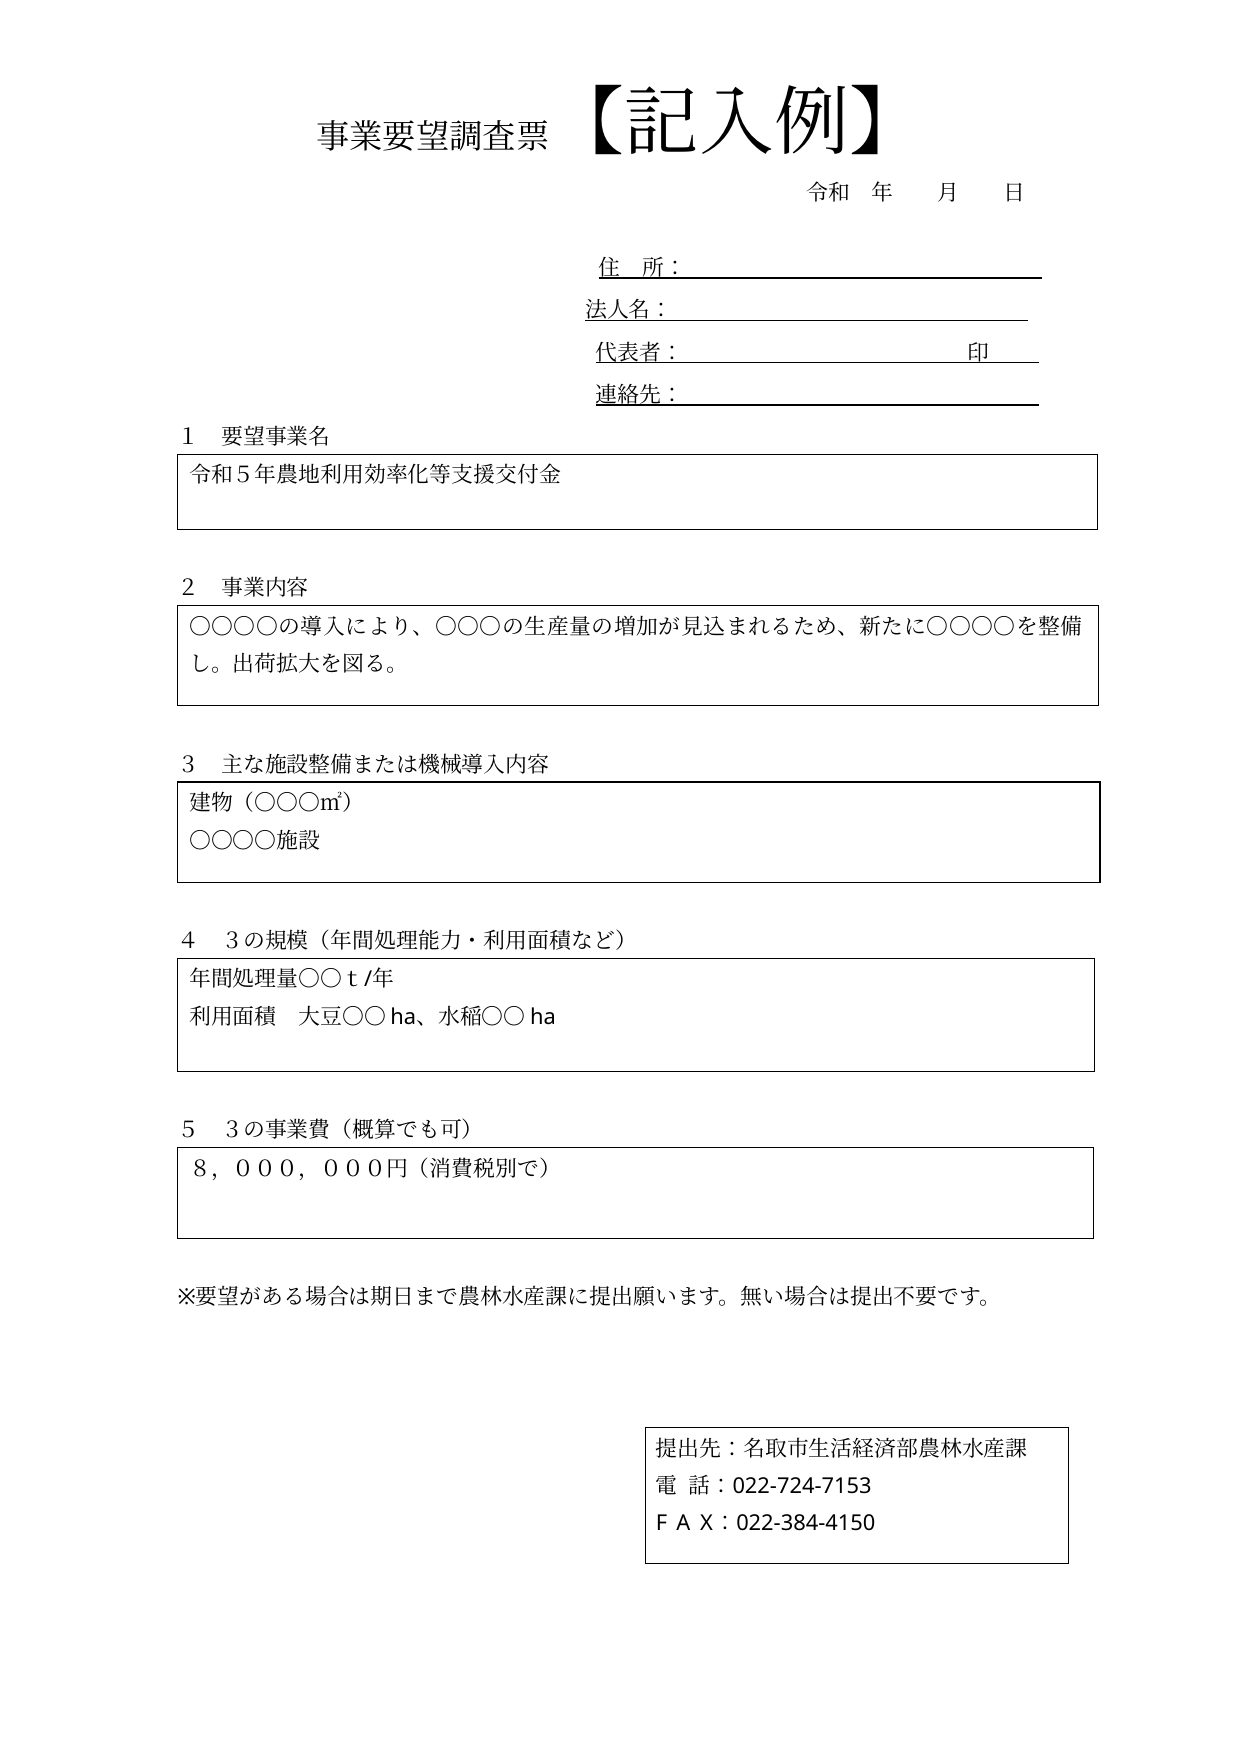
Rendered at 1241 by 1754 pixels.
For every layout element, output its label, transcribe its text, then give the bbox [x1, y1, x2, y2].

table_header 提出先：名取市生活経済部農林水産課 電話：022-724-7153 FAX：022-384-4150 [646, 1428, 1068, 1563]
text ５ ３の事業費（概算でも可） [177, 1110, 1063, 1147]
text ３ 主な施設整備または機械導入内容 [177, 744, 1063, 781]
text 事業要望調査票【記入例】 [177, 60, 1063, 172]
text ※要望がある場合は期日まで農林水産課に提出願います。無い場合は提出不要です。 [177, 1277, 1063, 1314]
table_header ８，０００，０００円（消費税別で） [178, 1148, 1093, 1238]
table_header 〇〇〇〇の導入により、〇〇〇の生産量の増加が見込まれるため、新たに〇〇〇〇を整備し。出荷拡大を図る。 [178, 606, 1098, 705]
table_header 令和５年農地利用効率化等支援交付金 [178, 455, 1097, 529]
text 連絡先： [177, 374, 1063, 411]
text １ 要望事業名 [177, 416, 1063, 454]
table_header 建物（〇〇〇㎡） 〇〇〇〇施設 [178, 783, 1099, 882]
text ４ ３の規模（年間処理能力・利用面積など） [177, 920, 1063, 958]
table_header 年間処理量〇〇ｔ/年 利用面積 大豆〇〇ha、水稲〇〇ha [178, 959, 1094, 1071]
text 住 所： [177, 247, 1063, 285]
text 令和 年 月 日 [177, 172, 1063, 210]
text ２ 事業内容 [177, 567, 1063, 605]
text 代表者： 印 [177, 332, 1063, 369]
text 法人名： [177, 289, 1063, 327]
